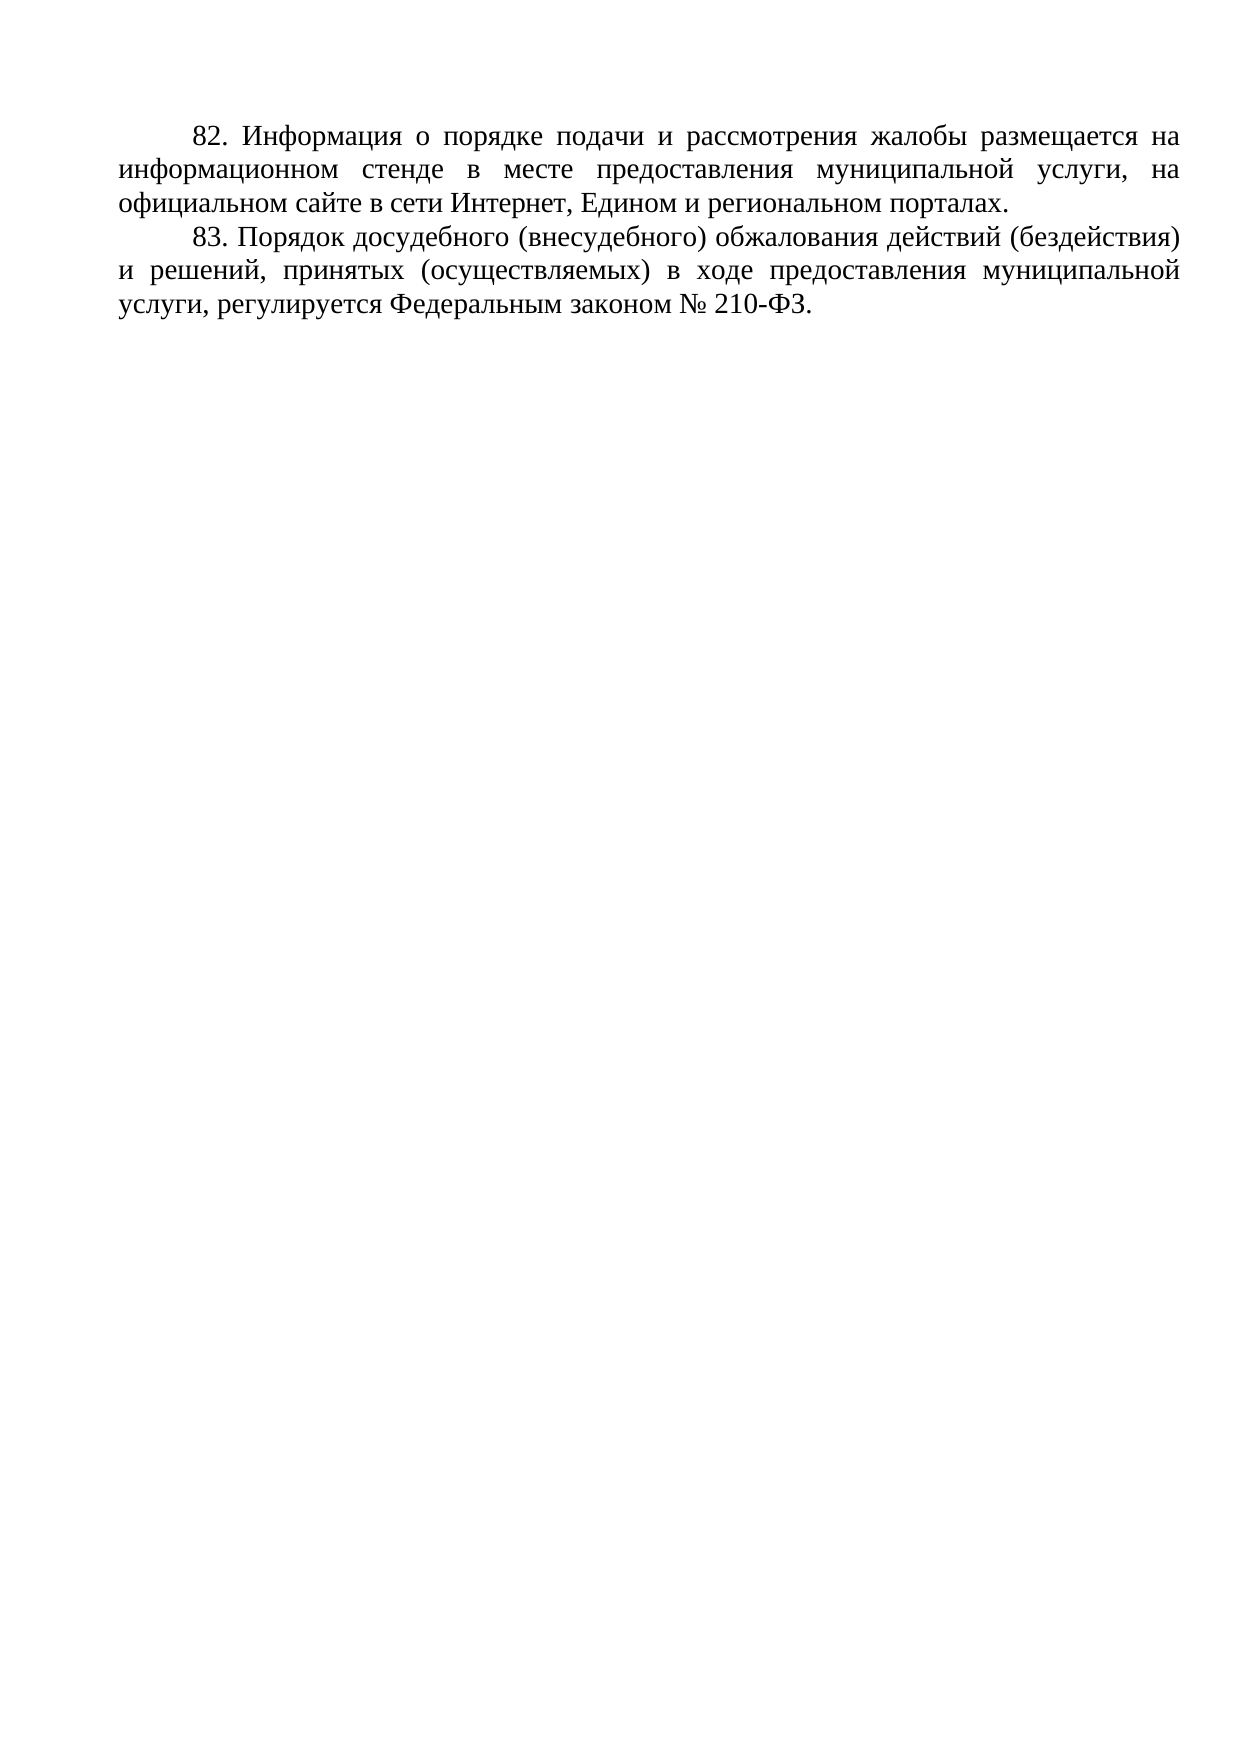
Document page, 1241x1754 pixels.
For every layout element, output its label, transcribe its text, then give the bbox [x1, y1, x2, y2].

text 82. Информация о порядке подачи и рассмотрения жалобы размещается на информационном стенде в месте предоставления муниципальной услуги, на официальном сайте в сети Интернет, Едином и региональном порталах. [118, 118, 1181, 219]
text 83. Порядок досудебного (внесудебного) обжалования действий (бездействия) и решений, принятых (осуществляемых) в ходе предоставления муниципальной услуги, регулируется Федеральным законом № 210-ФЗ. [118, 219, 1181, 319]
